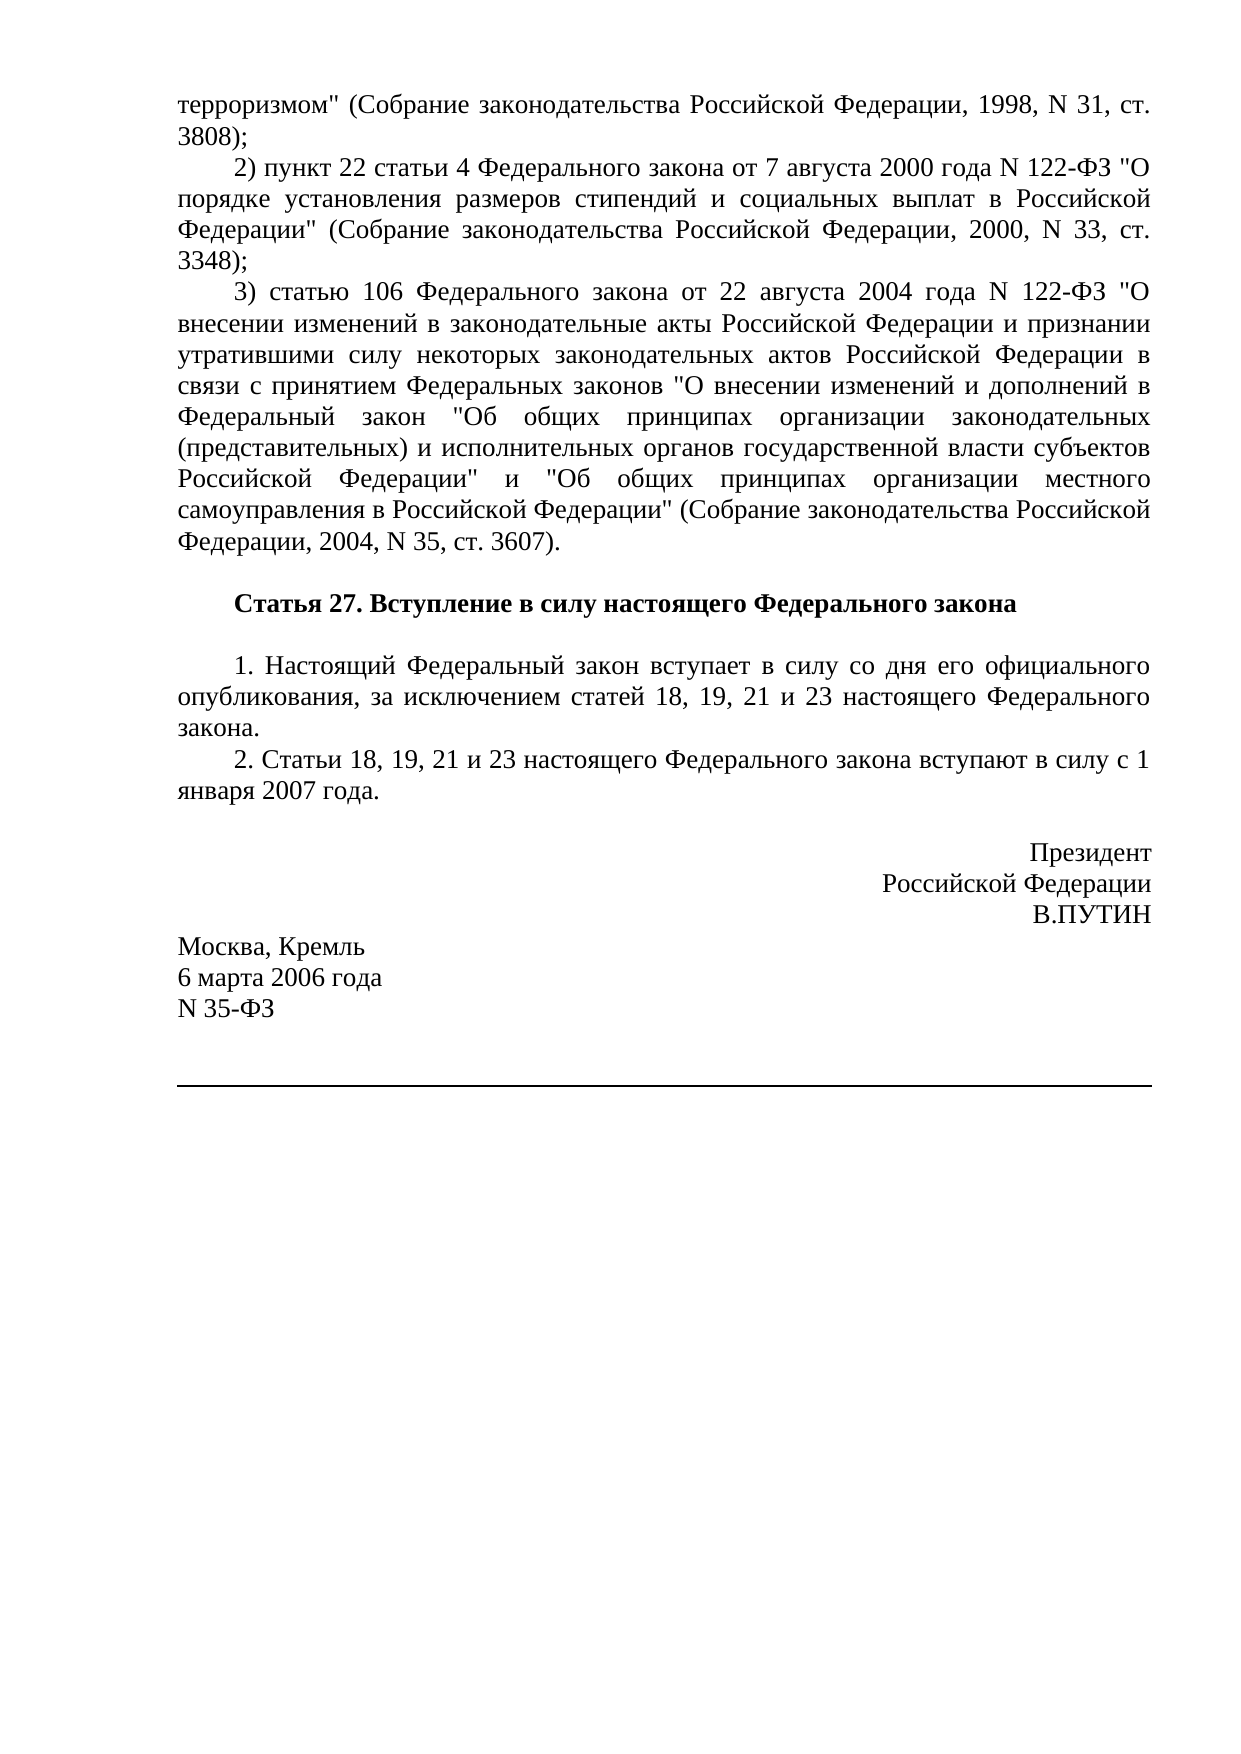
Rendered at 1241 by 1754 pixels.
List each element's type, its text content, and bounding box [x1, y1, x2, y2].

text 2. Статьи 18, 19, 21 и 23 настоящего Федерального закона вступают в силу с 1 января 2007 года. [177, 743, 1152, 805]
text Москва, Кремль [177, 929, 1152, 961]
text Российской Федерации [177, 867, 1152, 898]
text 2) пункт 22 статьи 4 Федерального закона от 7 августа 2000 года N 122-ФЗ "О порядке установления размеров стипендий и социальных выплат в Российской Федерации" (Собрание законодательства Российской Федерации, 2000, N 33, ст. 3348); [177, 151, 1152, 276]
text 1. Настоящий Федеральный закон вступает в силу со дня его официального опубликования, за исключением статей 18, 19, 21 и 23 настоящего Федерального закона. [177, 649, 1152, 743]
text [177, 89, 1152, 151]
text 3) статью 106 Федерального закона от 22 августа 2004 года N 122-ФЗ "О внесении изменений в законодательные акты Российской Федерации и признании утратившими силу некоторых законодательных актов Российской Федерации в связи с принятием Федеральных законов "О внесении изменений и дополнений в Федеральный закон "Об общих принципах организации законодательных (представительных) и исполнительных органов государственной власти субъектов Российской Федерации" и "Об общих принципах организации местного самоуправления в Российской Федерации" (Собрание законодательства Российской Федерации, 2004, N 35, ст. 3607). [177, 276, 1152, 556]
text В.ПУТИН [177, 898, 1152, 929]
text Президент [177, 836, 1152, 867]
text 6 марта 2006 года [177, 961, 1152, 992]
title Статья 27. Вступление в силу настоящего Федерального закона [177, 587, 1152, 618]
text N 35-ФЗ [177, 992, 1152, 1023]
